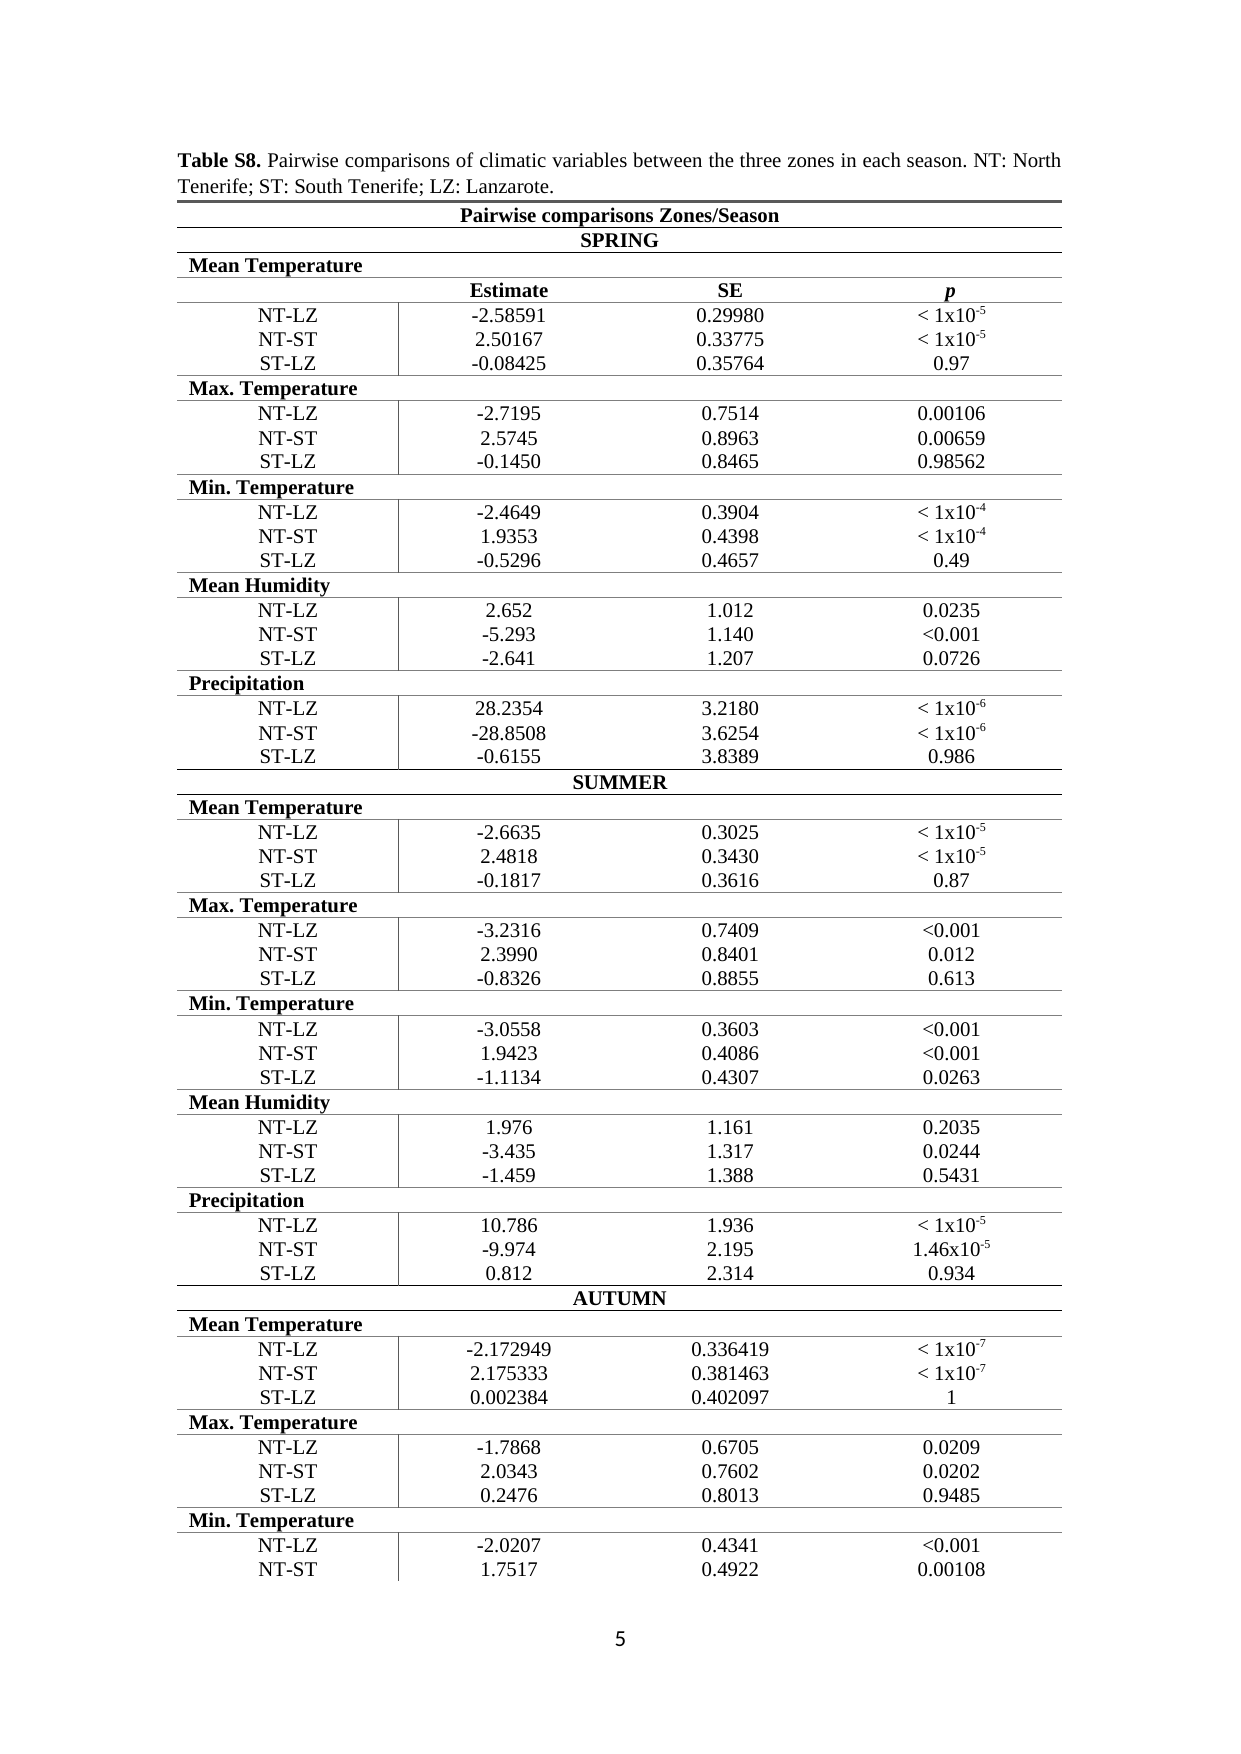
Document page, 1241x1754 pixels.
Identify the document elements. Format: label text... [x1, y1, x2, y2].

table_cell Min. Temperature [177, 991, 1062, 1015]
table_cell ST-LZ [177, 646, 398, 670]
table_cell Precipitation [177, 1188, 1062, 1212]
table_cell 2.0343 [399, 1459, 619, 1483]
table_cell Min. Temperature [177, 475, 1062, 499]
table_cell 0.0244 [841, 1139, 1062, 1163]
table_cell 1.46x10-5 [841, 1237, 1062, 1261]
table_cell 0.00106 [841, 401, 1062, 425]
table_cell < 1x10-7 [841, 1361, 1062, 1385]
table_cell 0.4086 [620, 1041, 841, 1064]
table_cell 0.33775 [620, 327, 841, 351]
table_cell p [841, 278, 1062, 302]
table_cell 1.207 [620, 646, 841, 670]
table_cell ST-LZ [177, 966, 398, 990]
table_cell 0.002384 [399, 1385, 619, 1409]
table_cell 0.934 [841, 1261, 1062, 1285]
table_cell 0.613 [841, 966, 1062, 990]
table_cell 0.00108 [841, 1557, 1062, 1581]
table_cell -2.4649 [399, 500, 619, 524]
table_cell NT-LZ [177, 1016, 398, 1041]
table_cell <0.001 [841, 1041, 1062, 1064]
table_cell NT-LZ [177, 1337, 398, 1361]
table_cell NT-ST [177, 622, 398, 646]
table_cell -28.8508 [399, 720, 619, 744]
table_cell NT-LZ [177, 696, 398, 720]
table_cell -2.172949 [399, 1337, 619, 1361]
table_cell NT-ST [177, 1361, 398, 1385]
table_cell -0.8326 [399, 966, 619, 990]
table_cell NT-LZ [177, 1435, 398, 1459]
table_cell 0.8963 [620, 425, 841, 449]
table_cell -3.2316 [399, 918, 619, 942]
table_cell 0.8855 [620, 966, 841, 990]
table_cell 0.4398 [620, 524, 841, 548]
table_cell 0.012 [841, 942, 1062, 966]
table_cell 0.3904 [620, 500, 841, 524]
table_cell 0.9485 [841, 1483, 1062, 1507]
table_cell 1 [841, 1385, 1062, 1409]
table_cell -0.1817 [399, 868, 619, 892]
table_cell -1.459 [399, 1163, 619, 1187]
table_cell -2.6635 [399, 820, 619, 844]
table_cell 0.7409 [620, 918, 841, 942]
table_cell Mean Temperature [177, 253, 1062, 277]
table_cell ST-LZ [177, 1261, 398, 1285]
table_cell 0.5431 [841, 1163, 1062, 1187]
table_cell 28.2354 [399, 696, 619, 720]
table_cell < 1x10-5 [841, 844, 1062, 868]
table_cell -2.641 [399, 646, 619, 670]
table_cell NT-LZ [177, 1213, 398, 1237]
table_cell 0.6705 [620, 1435, 841, 1459]
table_cell 3.2180 [620, 696, 841, 720]
table_cell ST-LZ [177, 548, 398, 572]
table_cell ST-LZ [177, 1483, 398, 1507]
table_cell 0.4341 [620, 1533, 841, 1557]
table_cell ST-LZ [177, 868, 398, 892]
table_cell <0.001 [841, 918, 1062, 942]
table_cell Mean Humidity [177, 1090, 1062, 1114]
table_cell ST-LZ [177, 1385, 398, 1409]
table_cell NT-ST [177, 942, 398, 966]
table_cell Mean Temperature [177, 1311, 1062, 1336]
table_cell Max. Temperature [177, 893, 1062, 917]
table_cell 0.00659 [841, 425, 1062, 449]
table_cell 1.140 [620, 622, 841, 646]
table_cell NT-ST [177, 425, 398, 449]
table_cell -0.1450 [399, 450, 619, 473]
table_cell 0.97 [841, 351, 1062, 375]
table_cell NT-ST [177, 844, 398, 868]
table_cell [177, 278, 398, 302]
table_cell < 1x10-6 [841, 696, 1062, 720]
table_cell -2.7195 [399, 401, 619, 425]
table_cell < 1x10-7 [841, 1337, 1062, 1361]
table_cell Min. Temperature [177, 1508, 1062, 1532]
table_cell -5.293 [399, 622, 619, 646]
table_cell 0.336419 [620, 1337, 841, 1361]
table_cell -2.58591 [399, 303, 619, 327]
table_cell ST-LZ [177, 745, 398, 768]
table_cell 0.0209 [841, 1435, 1062, 1459]
table_cell 1.9353 [399, 524, 619, 548]
table_cell 0.87 [841, 868, 1062, 892]
table_cell -1.7868 [399, 1435, 619, 1459]
table_cell 0.35764 [620, 351, 841, 375]
table_cell -2.0207 [399, 1533, 619, 1557]
table_cell NT-LZ [177, 303, 398, 327]
table_cell < 1x10-5 [841, 1213, 1062, 1237]
table_cell NT-LZ [177, 401, 398, 425]
table_cell 0.3430 [620, 844, 841, 868]
table_cell 3.8389 [620, 745, 841, 768]
table_cell 1.7517 [399, 1557, 619, 1581]
table_cell 0.3025 [620, 820, 841, 844]
table_cell 0.29980 [620, 303, 841, 327]
table_cell -1.1134 [399, 1065, 619, 1089]
table_cell 0.4307 [620, 1065, 841, 1089]
table_cell < 1x10-5 [841, 303, 1062, 327]
table_cell ST-LZ [177, 1065, 398, 1089]
table_cell Max. Temperature [177, 1410, 1062, 1434]
table_cell Estimate [398, 278, 619, 302]
table_cell NT-LZ [177, 1533, 398, 1557]
table_cell 0.7602 [620, 1459, 841, 1483]
table_cell 2.3990 [399, 942, 619, 966]
table_cell NT-ST [177, 327, 398, 351]
table_cell NT-LZ [177, 598, 398, 622]
table_cell Mean Temperature [177, 795, 1062, 819]
table_cell 1.976 [399, 1115, 619, 1139]
table_cell <0.001 [841, 1016, 1062, 1041]
table_cell 0.4922 [620, 1557, 841, 1581]
table_cell 2.195 [620, 1237, 841, 1261]
table_cell NT-LZ [177, 820, 398, 844]
text Table S8. Pairwise comparisons of climatic variables between the three zones in each season. NT: North Tenerife; ST: South Tenerife; LZ: Lanzarote. [177, 148, 1063, 198]
table_cell 0.49 [841, 548, 1062, 572]
table_cell 2.4818 [399, 844, 619, 868]
table_cell 1.161 [620, 1115, 841, 1139]
table_cell NT-ST [177, 1557, 398, 1581]
table_cell SE [620, 278, 841, 302]
table_cell 2.5745 [399, 425, 619, 449]
table_cell 0.0235 [841, 598, 1062, 622]
table_cell 1.9423 [399, 1041, 619, 1064]
table_cell 3.6254 [620, 720, 841, 744]
table_header Pairwise comparisons Zones/Season [177, 203, 1062, 227]
table_cell NT-LZ [177, 1115, 398, 1139]
table_cell 2.652 [399, 598, 619, 622]
table_cell NT-ST [177, 524, 398, 548]
table_cell AUTUMN [177, 1286, 1062, 1310]
table_cell < 1x10-4 [841, 524, 1062, 548]
table_cell NT-ST [177, 1459, 398, 1483]
table_cell 2.175333 [399, 1361, 619, 1385]
table_cell -9.974 [399, 1237, 619, 1261]
table_cell 0.381463 [620, 1361, 841, 1385]
table_cell 0.4657 [620, 548, 841, 572]
table_cell 0.98562 [841, 450, 1062, 473]
table_cell SPRING [177, 228, 1062, 252]
table_cell 1.317 [620, 1139, 841, 1163]
table_cell Precipitation [177, 671, 1062, 695]
table_cell 0.8013 [620, 1483, 841, 1507]
table_cell 0.0726 [841, 646, 1062, 670]
table_cell ST-LZ [177, 1163, 398, 1187]
table_cell 0.3616 [620, 868, 841, 892]
table_cell 1.012 [620, 598, 841, 622]
table_cell ST-LZ [177, 450, 398, 473]
table_cell Mean Humidity [177, 573, 1062, 597]
table_cell Max. Temperature [177, 376, 1062, 400]
table_cell <0.001 [841, 1533, 1062, 1557]
table_cell 0.2035 [841, 1115, 1062, 1139]
table_cell NT-ST [177, 1041, 398, 1064]
table_cell 0.8465 [620, 450, 841, 473]
table_cell -0.5296 [399, 548, 619, 572]
table_cell 2.314 [620, 1261, 841, 1285]
table_cell -0.08425 [399, 351, 619, 375]
table_cell -3.435 [399, 1139, 619, 1163]
table_cell ST-LZ [177, 351, 398, 375]
table_cell 2.50167 [399, 327, 619, 351]
table_cell -0.6155 [399, 745, 619, 768]
table_cell 0.986 [841, 745, 1062, 768]
table_cell < 1x10-4 [841, 500, 1062, 524]
table_cell 0.812 [399, 1261, 619, 1285]
table_cell 0.402097 [620, 1385, 841, 1409]
table_cell 1.388 [620, 1163, 841, 1187]
table_cell NT-LZ [177, 918, 398, 942]
table_cell NT-LZ [177, 500, 398, 524]
table_cell <0.001 [841, 622, 1062, 646]
table_cell NT-ST [177, 1139, 398, 1163]
table_cell < 1x10-6 [841, 720, 1062, 744]
table_cell < 1x10-5 [841, 820, 1062, 844]
table_cell NT-ST [177, 1237, 398, 1261]
table_cell 0.0263 [841, 1065, 1062, 1089]
table_cell < 1x10-5 [841, 327, 1062, 351]
table_cell 10.786 [399, 1213, 619, 1237]
table_cell 0.2476 [399, 1483, 619, 1507]
table_cell NT-ST [177, 720, 398, 744]
table_cell -3.0558 [399, 1016, 619, 1041]
table_cell 0.3603 [620, 1016, 841, 1041]
table_cell 0.0202 [841, 1459, 1062, 1483]
table_cell SUMMER [177, 770, 1062, 794]
table_cell 1.936 [620, 1213, 841, 1237]
table_cell 0.7514 [620, 401, 841, 425]
table_cell 0.8401 [620, 942, 841, 966]
